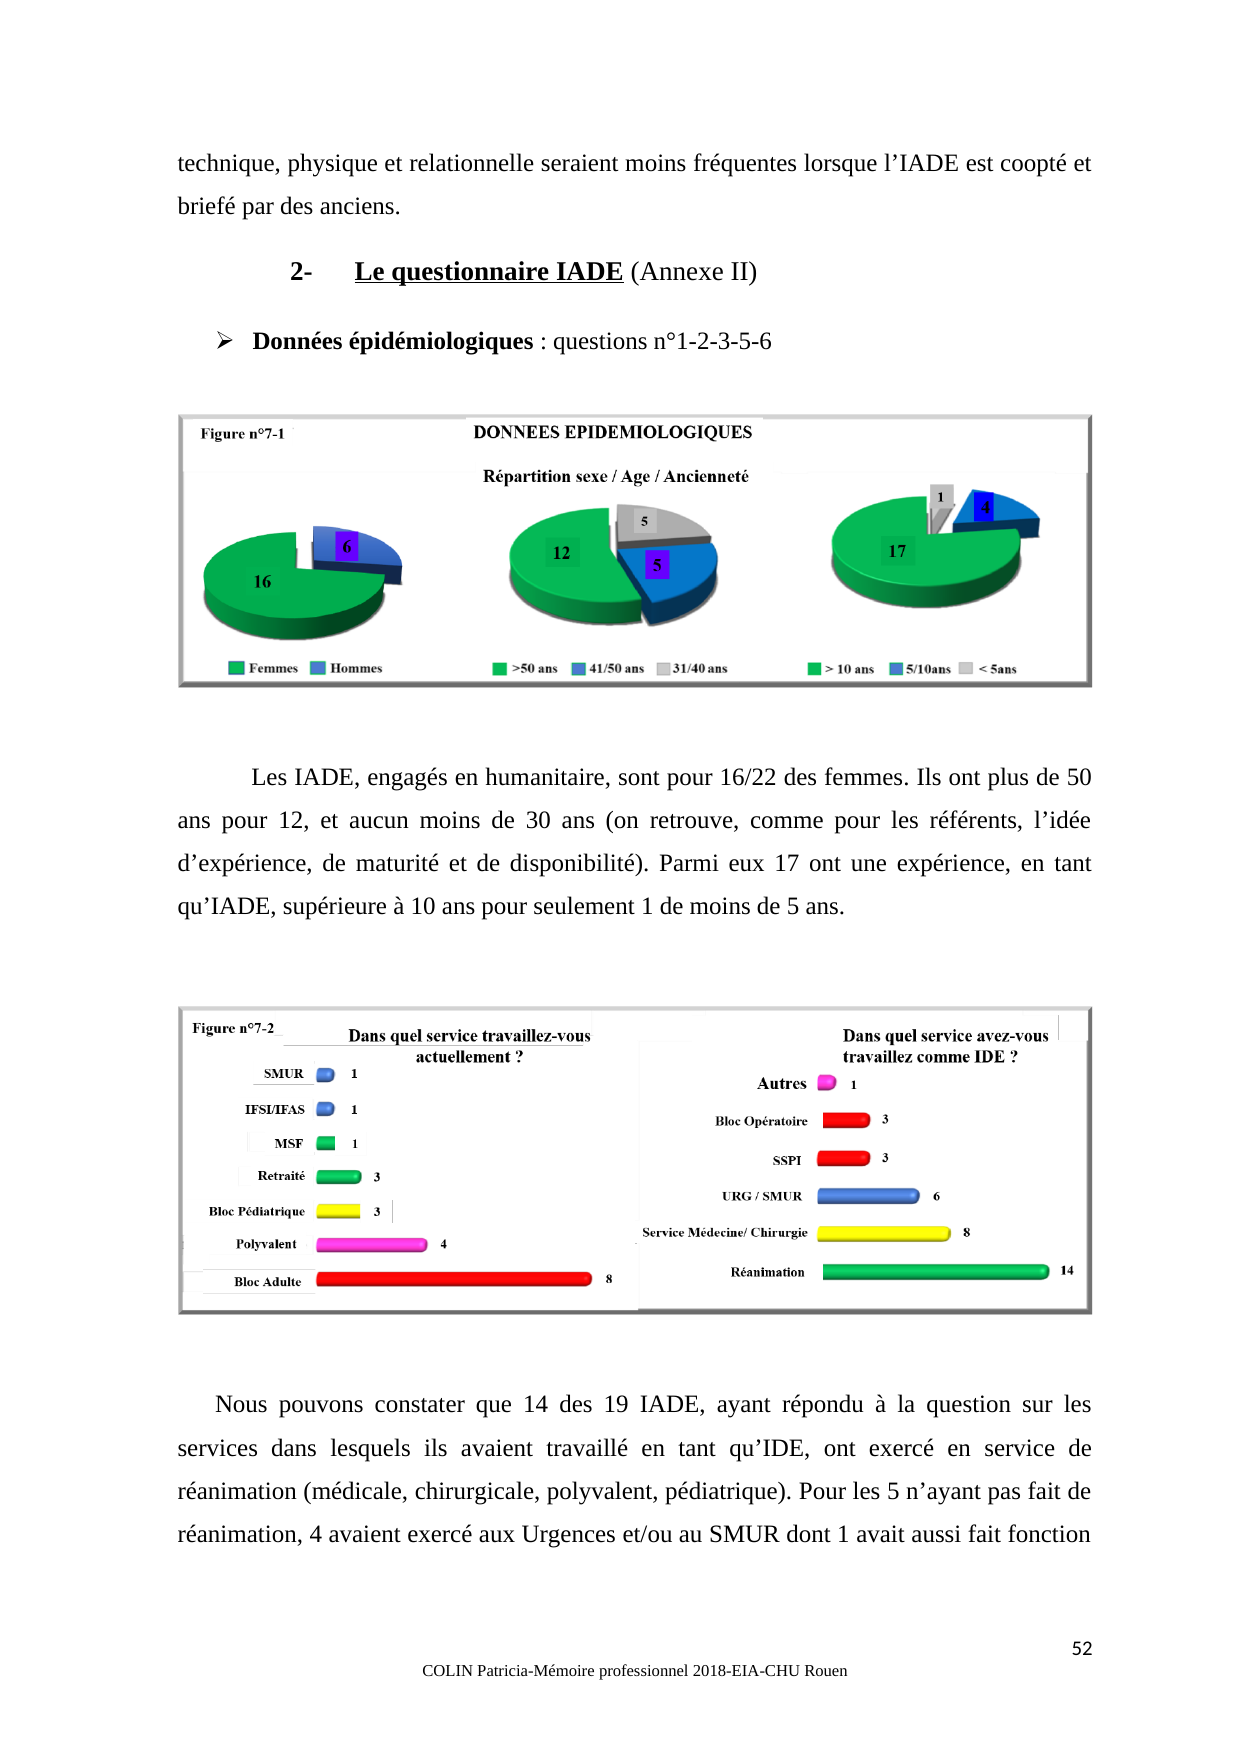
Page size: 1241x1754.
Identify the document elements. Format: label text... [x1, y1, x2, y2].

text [177, 1389, 1092, 1548]
list Données épidémiologiques : questions n°1-2-3-5-6 [215, 326, 1092, 355]
picture [177, 1005, 1093, 1315]
list Le questionnaire IADE (Annexe II) [290, 255, 1092, 286]
text Les IADE, engagés en humanitaire, sont pour 16/22 des femmes. Ils ont plus de 50 ans pour 12, et aucun moins de 30 ans (on retrouve, comme pour les référents, l’idée d’expérience, de maturité et de disponibilité). Parmi eux 17 ont une expérience, en tant qu’IADE, supérieure à 10 ans pour seulement 1 de moins de 5 ans. [177, 762, 1092, 920]
picture [177, 413, 1093, 688]
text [177, 148, 1092, 219]
